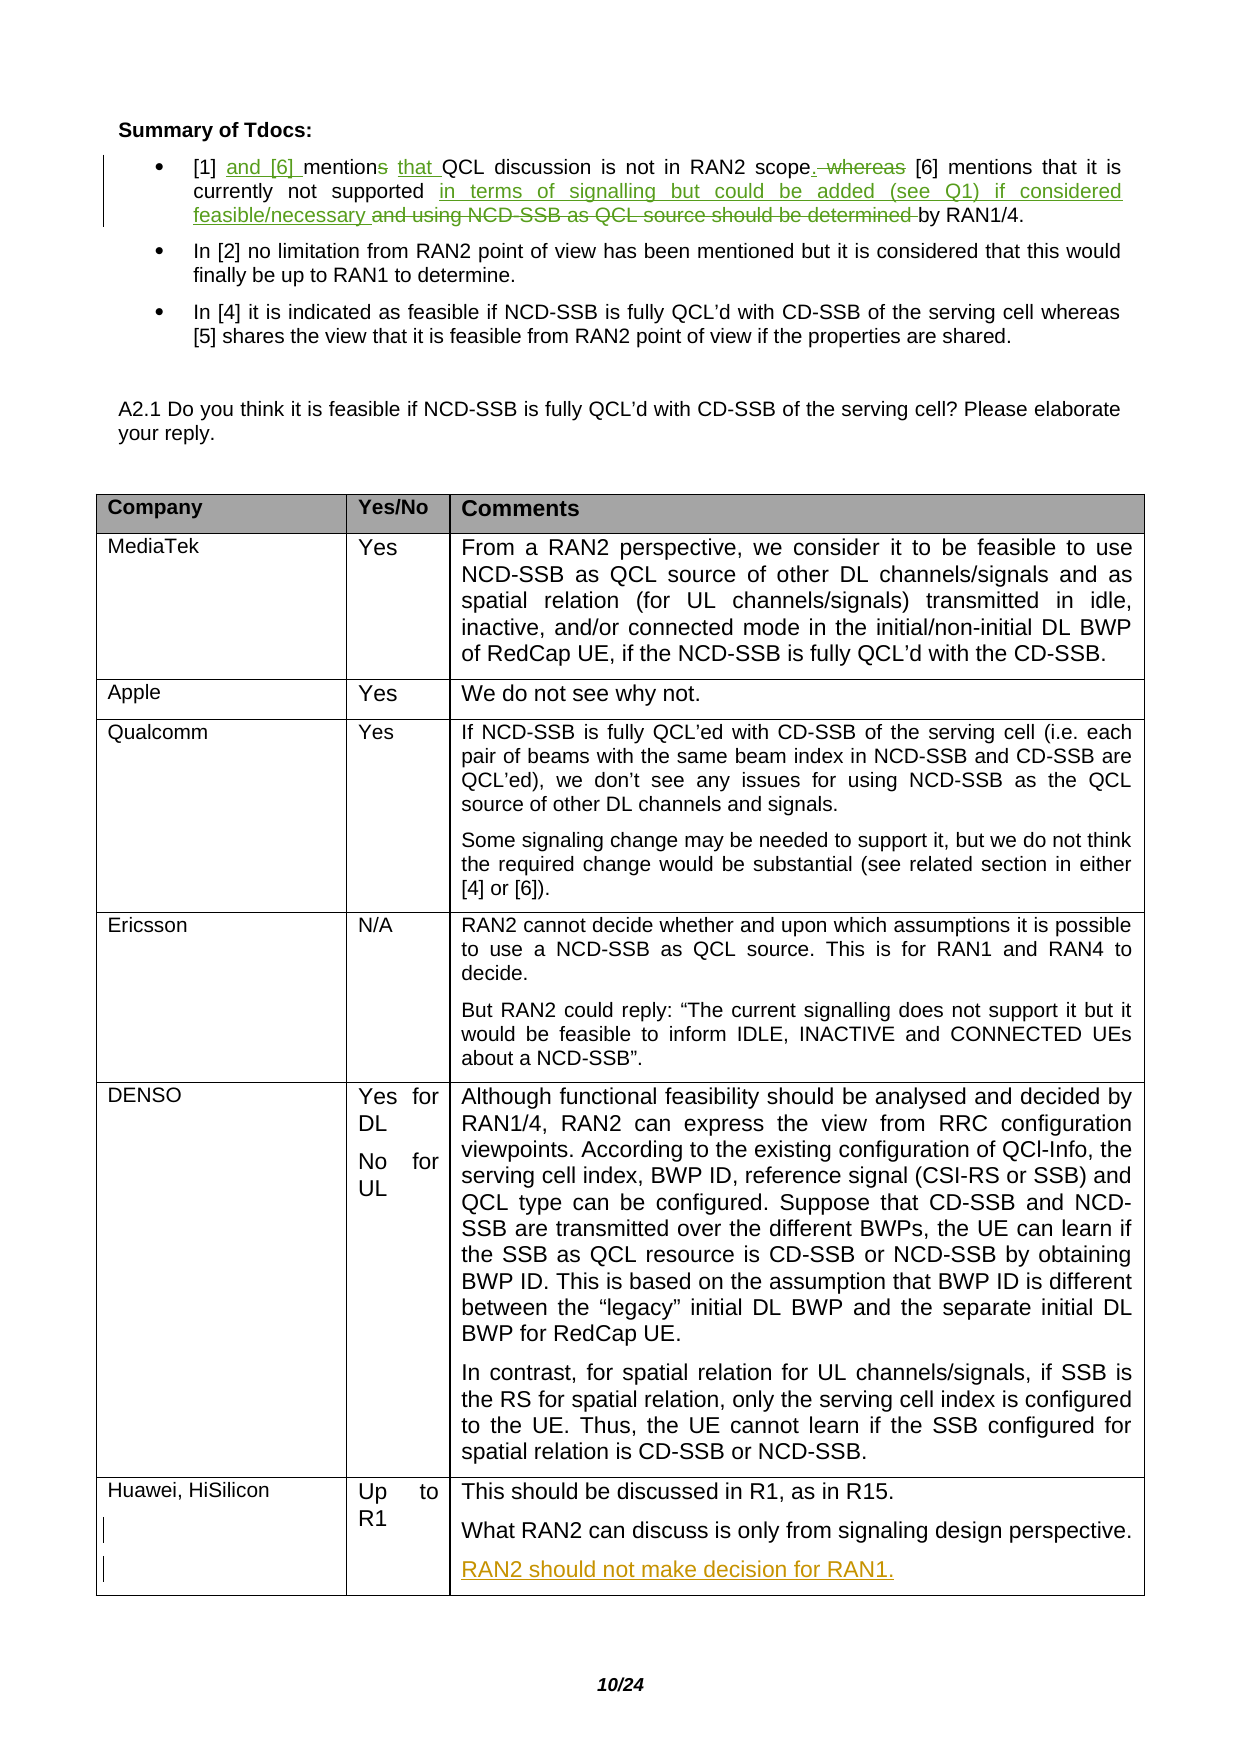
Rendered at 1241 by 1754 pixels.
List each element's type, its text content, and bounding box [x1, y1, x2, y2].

table_cell Yes for DL No for UL [347, 1083, 449, 1477]
table_cell Although functional feasibility should be analysed and decided by RAN1/4, RAN2 can express the view from RRC configuration viewpoints. According to the existing configuration of QCl-Info, the serving cell index, BWP ID, reference signal (CSI-RS or SSB) and QCL type can be configured. Suppose that CD-SSB and NCD-SSB are transmitted over the different BWPs, the UE can learn if the SSB as QCL resource is CD-SSB or NCD-SSB by obtaining BWP ID. This is based on the assumption that BWP ID is different between the “legacy” initial DL BWP and the separate initial DL BWP for RedCap UE. In contrast, for spatial relation for UL channels/signals, if SSB is the RS for spatial relation, only the serving cell index is configured to the UE. Thus, the UE cannot learn if the SSB configured for spatial relation is CD-SSB or NCD-SSB. [451, 1083, 1144, 1477]
table_cell We do not see why not. [451, 680, 1144, 718]
list In [2] no limitation from RAN2 point of view has been mentioned but it is considered that this would finally be up to RAN1 to determine. [156, 239, 1122, 287]
table_cell This should be discussed in R1, as in R15. What RAN2 can discuss is only from signaling design perspective. [451, 1478, 1144, 1595]
text A2.1 Do you think it is feasible if NCD-SSB is fully QCL’d with CD-SSB of the serving cell? Please elaborate your reply. [118, 397, 1122, 444]
table_cell Yes [347, 680, 449, 718]
table_cell RAN2 cannot decide whether and upon which assumptions it is possible to use a NCD-SSB as QCL source. This is for RAN1 and RAN4 to decide. But RAN2 could reply: “The current signalling does not support it but it would be feasible to inform IDLE, INACTIVE and CONNECTED UEs about a NCD-SSB”. [451, 913, 1144, 1082]
table_header Yes/No [347, 495, 449, 533]
table_cell MediaTek [97, 534, 346, 679]
table_header Company [97, 495, 346, 533]
table_cell Yes [347, 534, 449, 679]
table_cell Up to R1 [347, 1478, 449, 1595]
table_header Comments [451, 495, 1144, 533]
list In [4] it is indicated as feasible if NCD-SSB is fully QCL’d with CD-SSB of the serving cell whereas [5] shares the view that it is feasible from RAN2 point of view if the properties are shared. [156, 299, 1122, 348]
table_cell Huawei, HiSilicon [97, 1478, 346, 1595]
text Summary of Tdocs: [118, 118, 1122, 142]
table_cell From a RAN2 perspective, we consider it to be feasible to use NCD-SSB as QCL source of other DL channels/signals and as spatial relation (for UL channels/signals) transmitted in idle, inactive, and/or connected mode in the initial/non-initial DL BWP of RedCap UE, if the NCD-SSB is fully QCL’d with the CD-SSB. [451, 534, 1144, 679]
table_cell N/A [347, 913, 449, 1082]
table_cell Qualcomm [97, 720, 346, 912]
table_cell DENSO [97, 1083, 346, 1477]
table_cell Apple [97, 680, 346, 718]
table_cell Yes [347, 720, 449, 912]
table_cell Ericsson [97, 913, 346, 1082]
list [1] mention QCL discussion is not in RAN2 scope [6] mentions that it is currently not supported by RAN1/4. [156, 154, 1122, 227]
table_cell If NCD-SSB is fully QCL’ed with CD-SSB of the serving cell (i.e. each pair of beams with the same beam index in NCD-SSB and CD-SSB are QCL’ed), we don’t see any issues for using NCD-SSB as the QCL source of other DL channels and signals. Some signaling change may be needed to support it, but we do not think the required change would be substantial (see related section in either [4] or [6]). [451, 720, 1144, 912]
